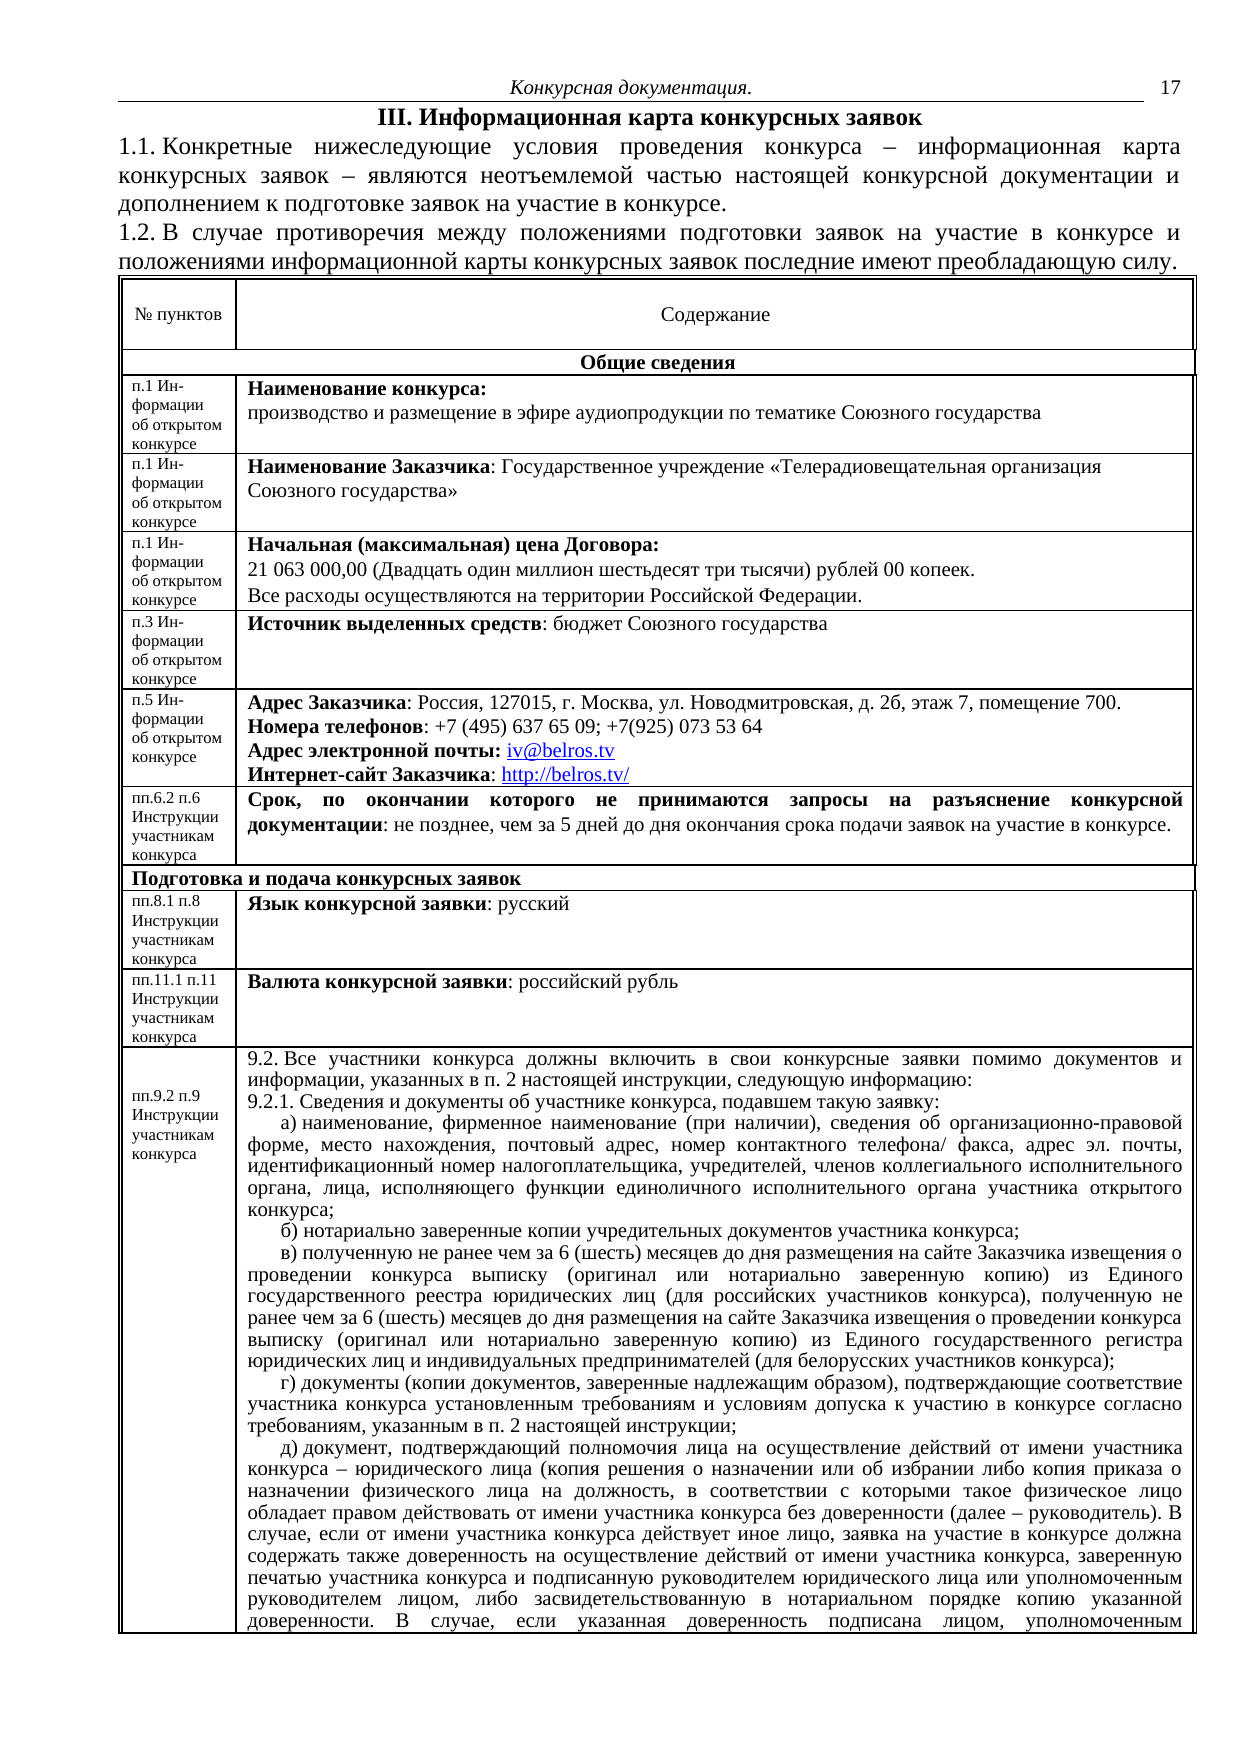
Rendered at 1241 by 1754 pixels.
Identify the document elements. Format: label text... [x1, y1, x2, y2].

table_cell Адрес Заказчика: Россия, 127015, г. Москва, ул. Новодмитровская, д. 2б, этаж 7, помещение 700. Номера телефонов: +7 (495) 637 65 09; +7(925) 073 53 64 Адрес электронной почты: iv@belros.tv Интернет-сайт Заказчика: http://belros.tv/ [237, 690, 1192, 786]
table_cell Наименование Заказчика: Государственное учреждение «Телерадиовещательная организация Союзного государства» [237, 454, 1192, 531]
table_cell п.5 Ин- формации об открытом конкурсе [123, 690, 235, 786]
table_cell п.1 Ин- формации об открытом конкурсе [123, 376, 235, 453]
text III. Информационная карта конкурсных заявок [118, 102, 1181, 131]
table_cell п.1 Ин- формации об открытом конкурсе [123, 532, 235, 610]
table_header Содержание [237, 280, 1192, 349]
table_cell Общие сведения [123, 350, 1194, 374]
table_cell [123, 1048, 235, 1632]
text 1.2. В случае противоречия между положениями подготовки заявок на участие в конкурсе и положениями информационной карты конкурсных заявок последние имеют преобладающую силу. [118, 217, 1181, 275]
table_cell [237, 1048, 1192, 1632]
text 1.1. Конкретные нижеследующие условия проведения конкурса – информационная карта конкурсных заявок – являются неотъемлемой частью настоящей конкурсной документации и дополнением к подготовке заявок на участие в конкурсе. [118, 131, 1181, 217]
table_cell Срок, по окончании которого не принимаются запросы на разъяснение конкурсной документации: не позднее, чем за 5 дней до дня окончания срока подачи заявок на участие в конкурсе. [237, 787, 1192, 864]
table_cell Начальная (максимальная) цена Договора: 21 063 000,00 (Двадцать один миллион шестьдесят три тысячи) рублей 00 копеек. Все расходы осуществляются на территории Российской Федерации. [237, 532, 1192, 610]
table_cell п.3 Ин- формации об открытом конкурсе [123, 611, 235, 688]
table_cell пп.8.1 п.8 Инструкции участникам конкурса [123, 891, 235, 968]
table_cell п.1 Ин- формации об открытом конкурсе [123, 454, 235, 531]
table_cell пп.6.2 п.6 Инструкции участникам конкурса [123, 787, 235, 864]
table_cell Валюта конкурсной заявки: российский рубль [237, 970, 1192, 1046]
table_cell пп.11.1 п.11 Инструкции участникам конкурса [123, 970, 235, 1046]
table_cell Наименование конкурса: производство и размещение в эфире аудиопродукции по тематике Союзного государства [237, 376, 1192, 453]
table_cell Язык конкурсной заявки: русский [237, 891, 1192, 968]
table_header № пунктов [123, 280, 235, 349]
table_cell Источник выделенных средств: бюджет Союзного государства [237, 611, 1192, 688]
table_cell Подготовка и подача конкурсных заявок [123, 866, 1194, 890]
